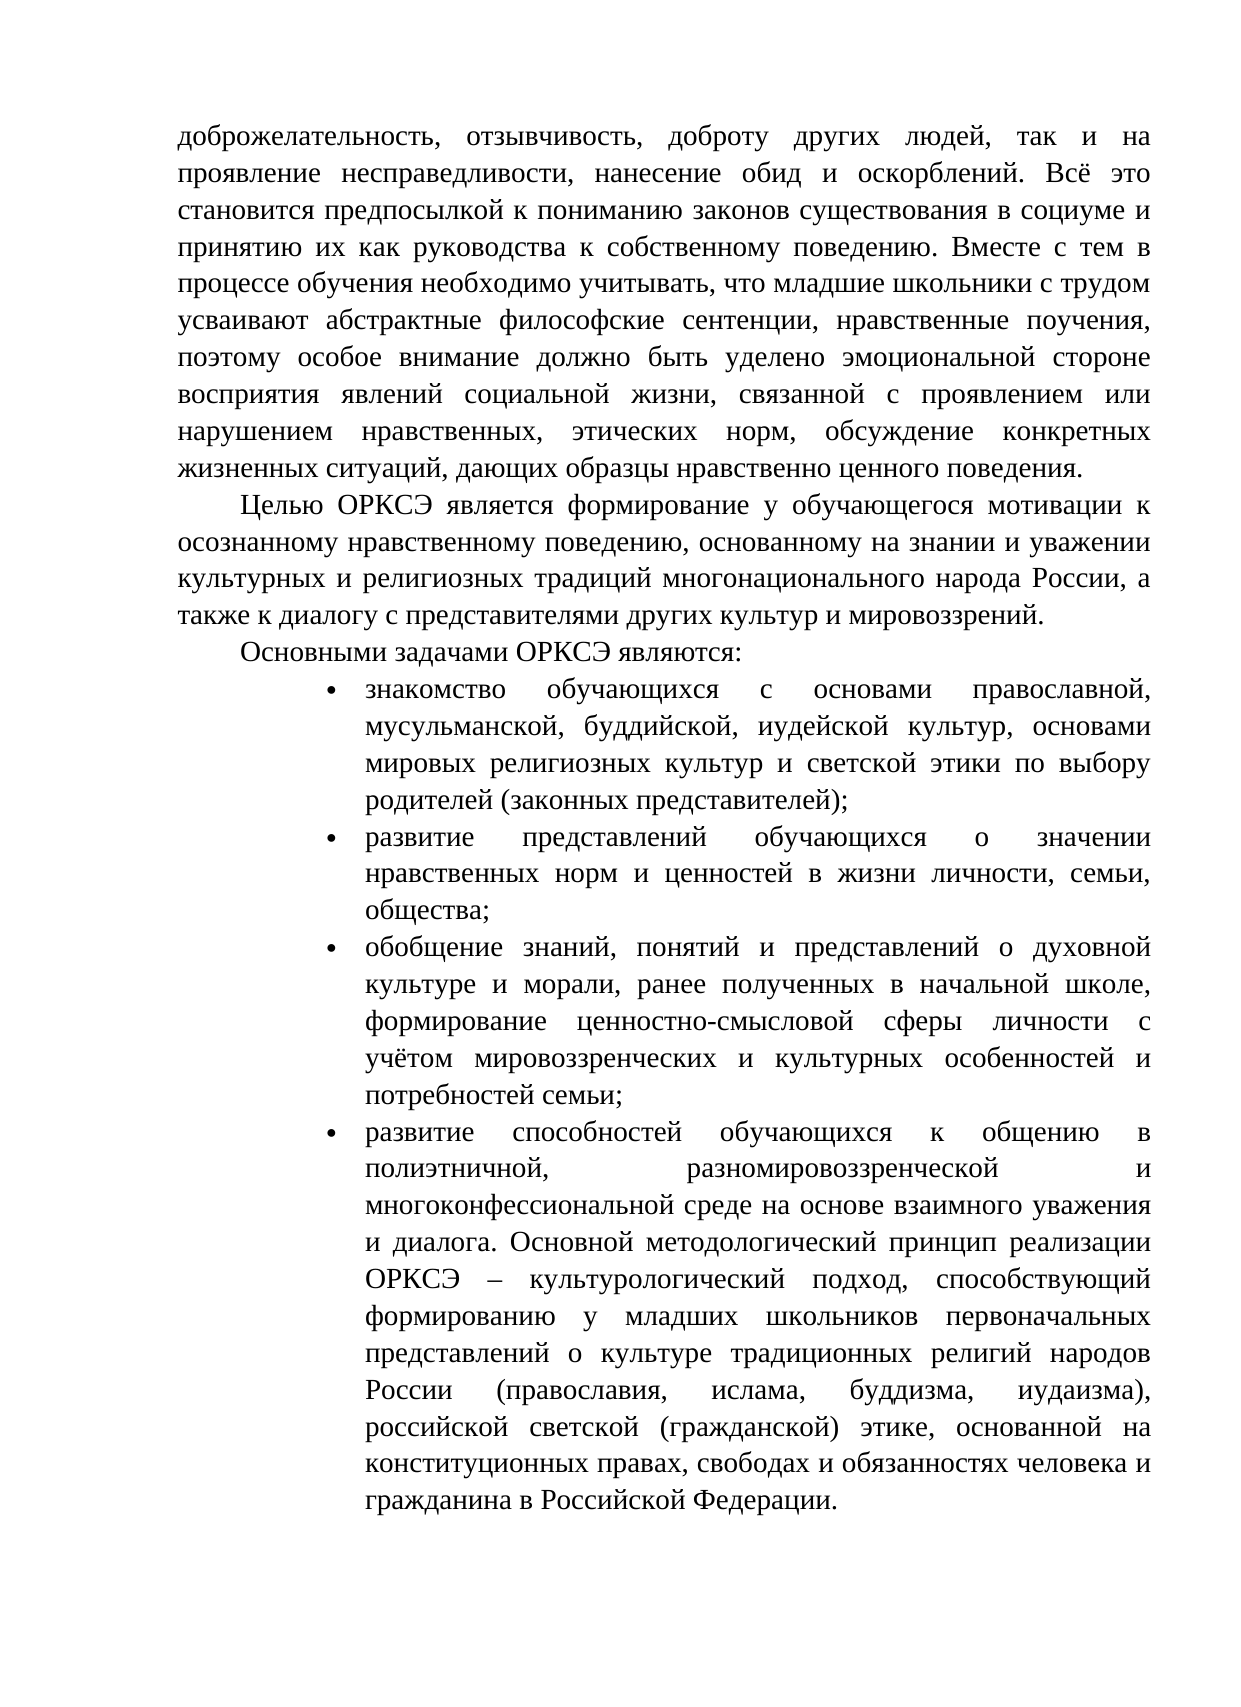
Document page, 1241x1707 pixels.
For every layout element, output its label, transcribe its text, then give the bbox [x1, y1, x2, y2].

list развитие способностей обучающихся к общению в полиэтничной, разномировоззренческой и многоконфессиональной среде на основе взаимного уважения и диалога. Основной методологический принцип реализации ОРКСЭ – культурологический подход, способствующий формированию у младших школьников первоначальных представлений о культуре традиционных религий народов России (православия, ислама, буддизма, иудаизма), российской светской (гражданской) этике, основанной на конституционных правах, свободах и обязанностях человека и гражданина в Российской Федерации. [327, 1114, 1152, 1516]
list развитие представлений обучающихся о значении нравственных норм и ценностей в жизни личности, семьи, общества; [327, 819, 1152, 926]
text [177, 118, 1152, 483]
text Основными задачами ОРКСЭ являются: [177, 634, 1152, 668]
text Целью ОРКСЭ является формирование у обучающегося мотивации к осознанному нравственному поведению, основанному на знании и уважении культурных и религиозных традиций многонационального народа России, а также к диалогу с представителями других культур и мировоззрений. [177, 487, 1152, 631]
list знакомство обучающихся с основами православной, мусульманской, буддийской, иудейской культур, основами мировых религиозных культур и светской этики по выбору родителей (законных представителей); [327, 671, 1152, 815]
list обобщение знаний, понятий и представлений о духовной культуре и морали, ранее полученных в начальной школе, формирование ценностно-смысловой сферы личности с учётом мировоззренческих и культурных особенностей и потребностей семьи; [327, 929, 1152, 1110]
